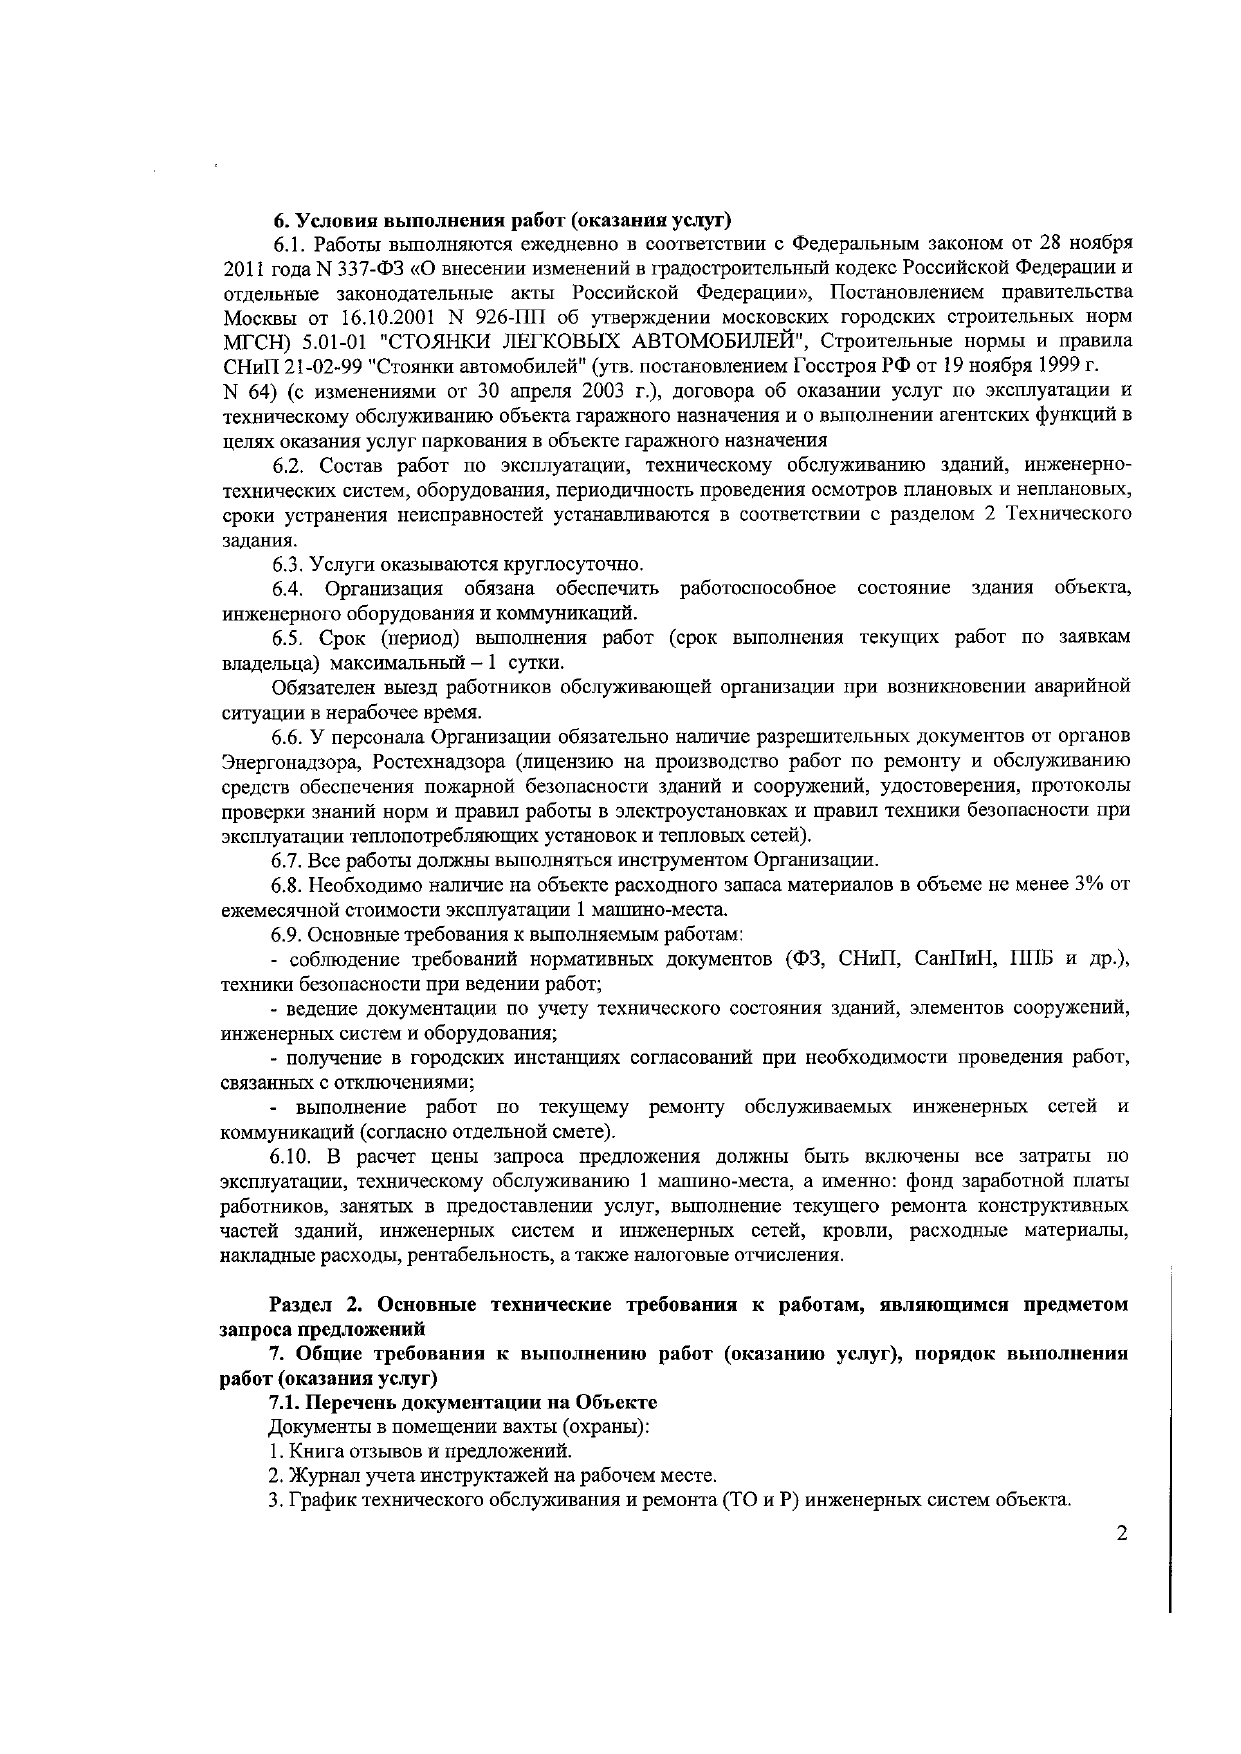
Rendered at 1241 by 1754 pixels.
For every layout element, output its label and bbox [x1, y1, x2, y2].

picture [118, 118, 1182, 1623]
